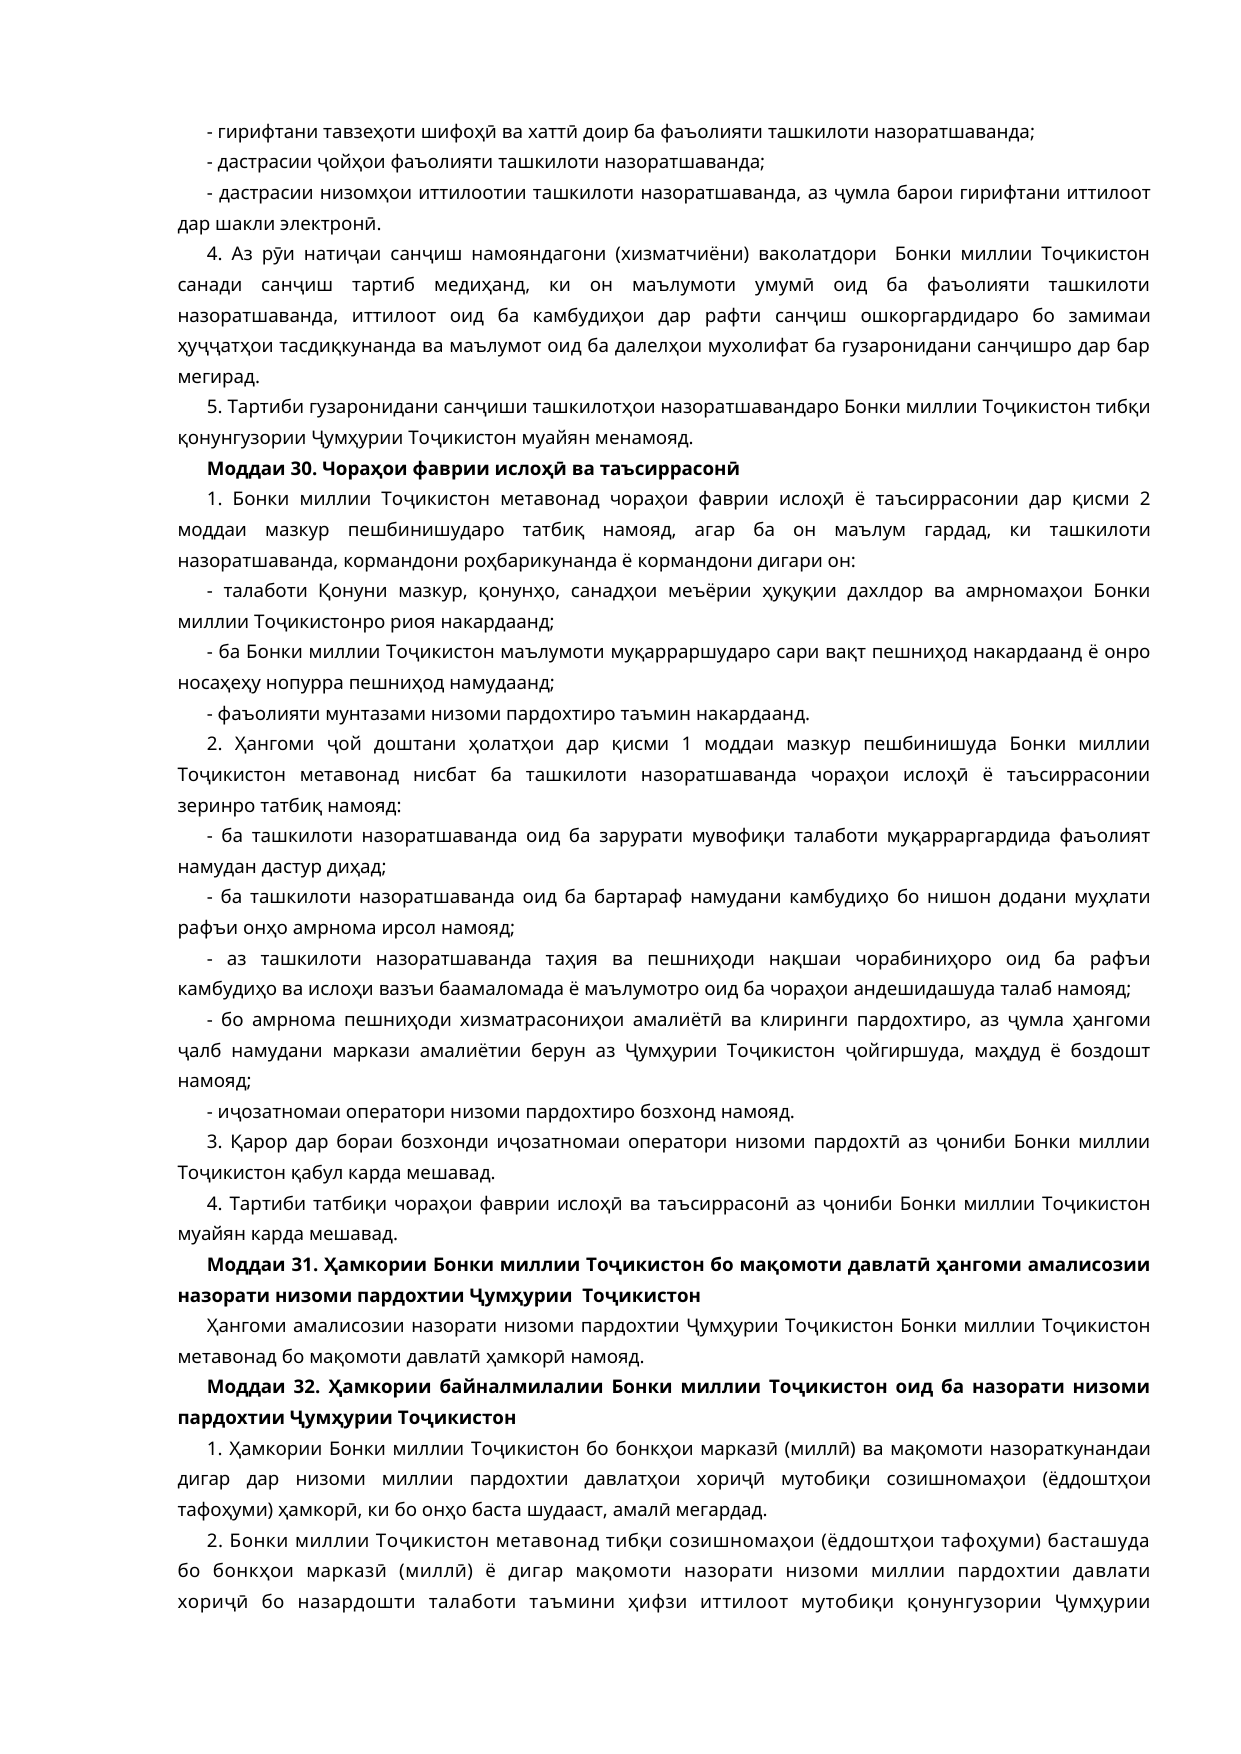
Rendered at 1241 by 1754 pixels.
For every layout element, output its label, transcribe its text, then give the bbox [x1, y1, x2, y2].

text - фаъолияти мунтазами низоми пардохтиро таъмин накардаанд. [177, 700, 1152, 726]
text - талаботи Қонуни мазкур, қонунҳо, санадҳои меъёрии ҳуқуқии дахлдор ва амрномаҳои Бонки миллии Тоҷикистонро риоя накардаанд; [177, 577, 1152, 634]
text - ба Бонки миллии Тоҷикистон маълумоти муқарраршударо сари вақт пешниҳод накардаанд ё онро носаҳеҳу нопурра пешниҳод намудаанд; [177, 639, 1152, 695]
text - иҷозатномаи оператори низоми пардохтиро бозхонд намояд. [177, 1098, 1152, 1124]
text - гирифтани тавзеҳоти шифоҳӣ ва хаттӣ доир ба фаъолияти ташкилоти назоратшаванда; [177, 118, 1152, 144]
text - ба ташкилоти назоратшаванда оид ба зарурати мувофиқи талаботи муқарраргардида фаъолият намудан дастур диҳад; [177, 822, 1152, 879]
text 4. Аз рӯи натиҷаи санҷиш намояндагони (хизматчиёни) ваколатдори Бонки миллии Тоҷикистон санади санҷиш тартиб медиҳанд, ки он маълумоти умумӣ оид ба фаъолияти ташкилоти назоратшаванда, иттилоот оид ба камбудиҳои дар рафти санҷиш ошкоргардидаро бо замимаи ҳуҷҷатҳои тасдиқкунанда ва маълумот оид ба далелҳои мухолифат ба гузаронидани санҷишро дар бар мегирад. [177, 241, 1152, 389]
text - бо амрнома пешниҳоди хизматрасониҳои амалиётӣ ва клиринги пардохтиро, аз ҷумла ҳангоми ҷалб намудани маркази амалиётии берун аз Ҷумҳурии Тоҷикистон ҷойгиршуда, маҳдуд ё боздошт намояд; [177, 1006, 1152, 1093]
text - аз ташкилоти назоратшаванда таҳия ва пешниҳоди нақшаи чорабиниҳоро оид ба рафъи камбудиҳо ва ислоҳи вазъи баамал­омада ё маълумотро оид ба чораҳои андешидашуда талаб намояд; [177, 945, 1152, 1001]
text 2. Ҳангоми ҷой доштани ҳолатҳои дар қисми 1 моддаи мазкур пешбинишуда Бонки миллии Тоҷикистон метавонад нисбат ба ташкилоти назоратшаванда чораҳои ислоҳӣ ё таъсиррасонии зеринро татбиқ намояд: [177, 731, 1152, 817]
text Моддаи 32. Ҳамкории байналмилалии Бонки миллии Тоҷикистон оид ба назорати низоми пардохтии Ҷумҳурии Тоҷикистон [177, 1374, 1152, 1430]
text 1. Бонки миллии Тоҷикистон метавонад чораҳои фаврии ислоҳӣ ё таъсиррасонии дар қисми 2 моддаи мазкур пешбинишударо татбиқ намояд, агар ба он маълум гардад, ки ташкилоти назоратшаванда, кормандони роҳбарикунанда ё кормандони дигари он: [177, 486, 1152, 572]
text 4. Тартиби татбиқи чораҳои фаврии ислоҳӣ ва таъсиррасонӣ аз ҷониби Бонки миллии Тоҷикистон муайян карда мешавад. [177, 1190, 1152, 1246]
text 5. Тартиби гузаронидани санҷиши ташкилотҳои назоратшавандаро Бонки миллии Тоҷикистон тибқи қонунгузории Ҷумҳурии Тоҷикистон муайян менамояд. [177, 394, 1152, 450]
text - дастрасии ҷойҳои фаъолияти ташкилоти назоратшаванда; [177, 149, 1152, 174]
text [177, 1527, 1152, 1614]
text 1. Ҳамкории Бонки миллии Тоҷикистон бо бонкҳои марказӣ (миллӣ) ва мақомоти назораткунандаи дигар дар низоми миллии пардохтии давлатҳои хориҷӣ мутобиқи созишномаҳои (ёддоштҳои тафоҳуми) ҳамкорӣ, ки бо онҳо баста шудааст, амалӣ мегардад. [177, 1435, 1152, 1522]
text Моддаи 30. Чораҳои фаврии ислоҳӣ ва таъсиррасонӣ [177, 455, 1152, 481]
text 3. Қарор дар бораи бозхонди иҷозатномаи оператори низоми пардохтӣ аз ҷониби Бонки миллии Тоҷикистон қабул карда мешавад. [177, 1129, 1152, 1185]
text - ба ташкилоти назоратшаванда оид ба бартараф намудани камбудиҳо бо нишон додани муҳлати рафъи онҳо амрнома ирсол намояд; [177, 884, 1152, 940]
text Моддаи 31. Ҳамкории Бонки миллии Тоҷикистон бо мақомоти давлатӣ ҳангоми амалисозии назорати низоми пардохтии Ҷумҳурии Тоҷикистон [177, 1251, 1152, 1307]
text - дастрасии низомҳои иттилоотии ташкилоти назоратшаванда, аз ҷумла барои гирифтани иттилоот дар шакли электронӣ. [177, 179, 1152, 236]
text Ҳангоми амалисозии назорати низоми пардохтии Ҷумҳурии Тоҷикистон Бонки миллии Тоҷикистон метавонад бо мақомоти давлатӣ ҳамкорӣ намояд. [177, 1312, 1152, 1369]
